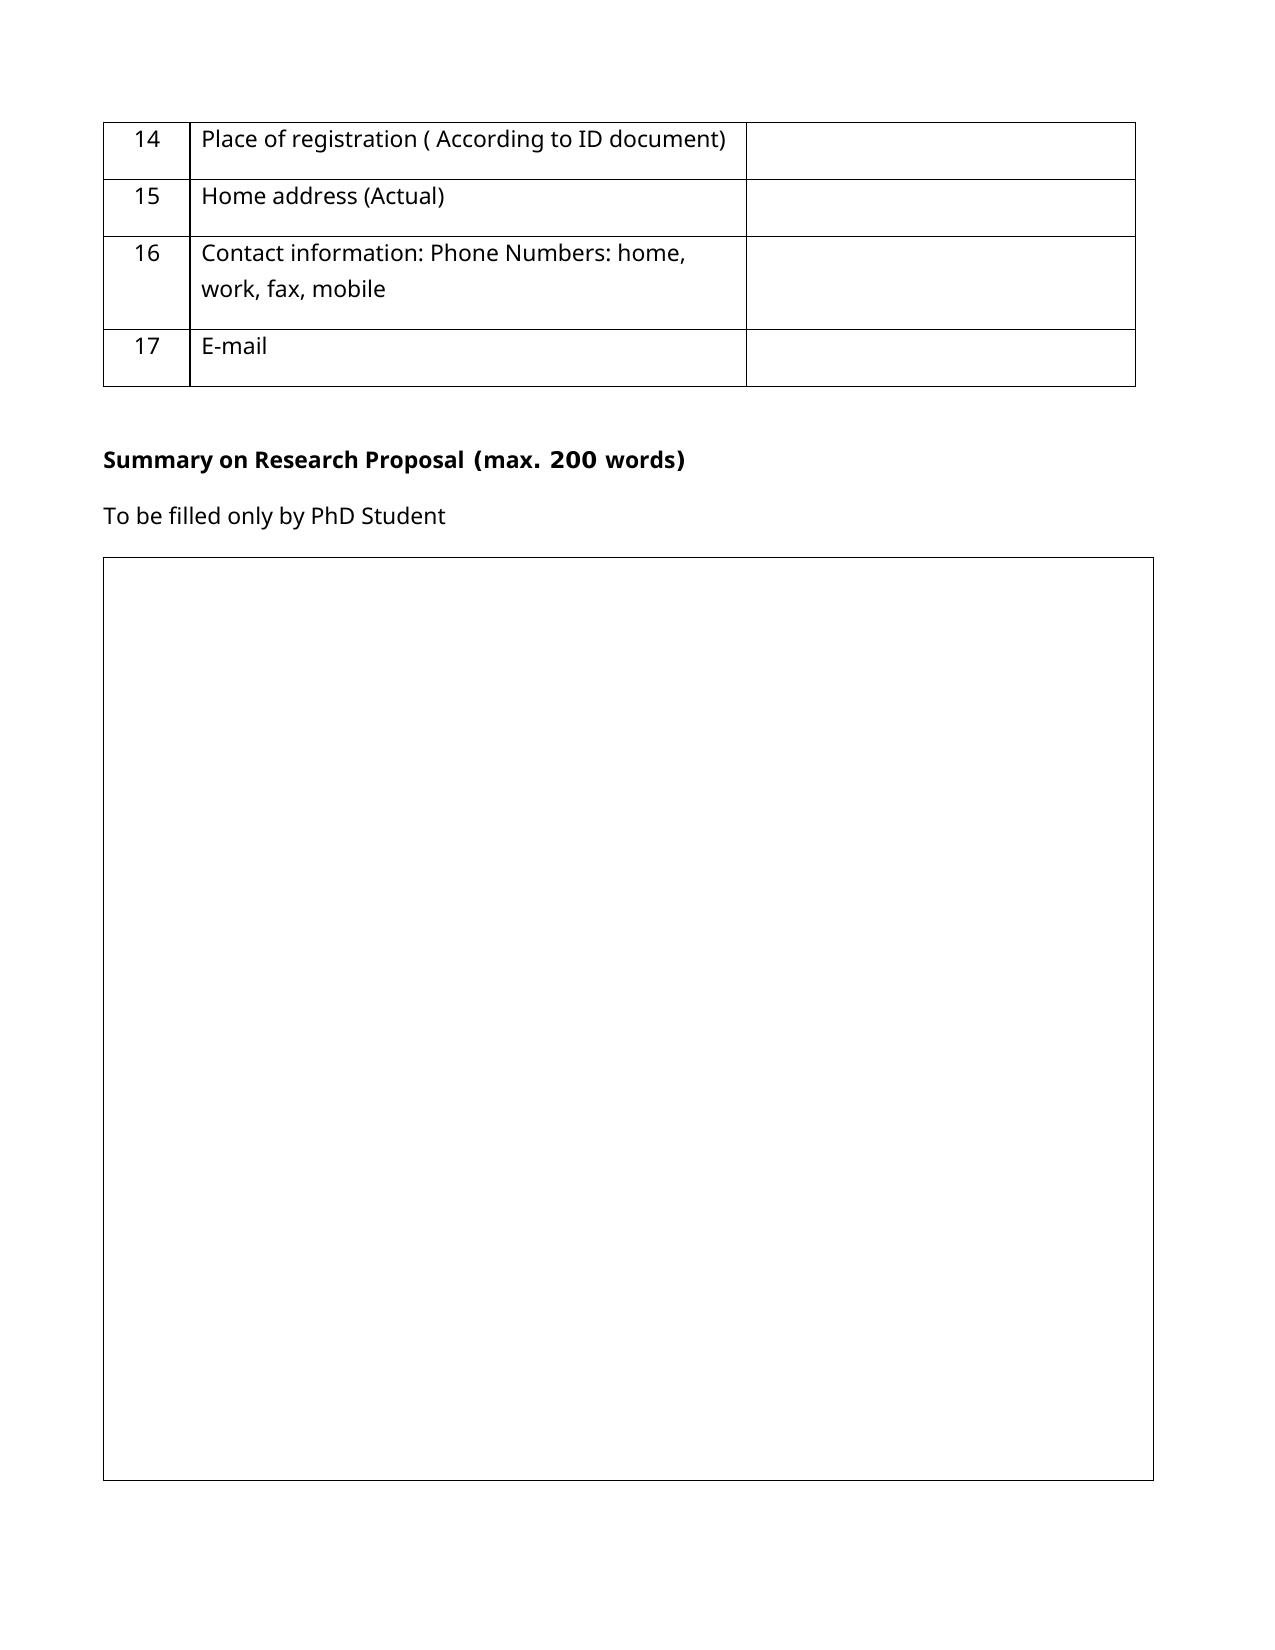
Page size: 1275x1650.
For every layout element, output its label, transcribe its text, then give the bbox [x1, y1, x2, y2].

table_cell 16 [104, 237, 189, 329]
table_cell Contact information: Phone Numbers: home, work, fax, mobile [191, 237, 746, 329]
table_cell Place of registration ( According to ID document) [191, 123, 746, 179]
table_cell [747, 330, 1135, 386]
table_cell 14 [104, 123, 189, 179]
table_cell [747, 180, 1135, 236]
table_cell 17 [104, 330, 189, 386]
table_cell 15 [104, 180, 189, 236]
table_cell Home address (Actual) [191, 180, 746, 236]
text To be filled only by PhD Student [103, 500, 1172, 532]
table_cell E-mail [191, 330, 746, 386]
table_header [104, 558, 1153, 1480]
text Summary on Research Proposal (max. 200 words) [103, 443, 1172, 475]
table_cell [747, 237, 1135, 329]
table_cell [747, 123, 1135, 179]
